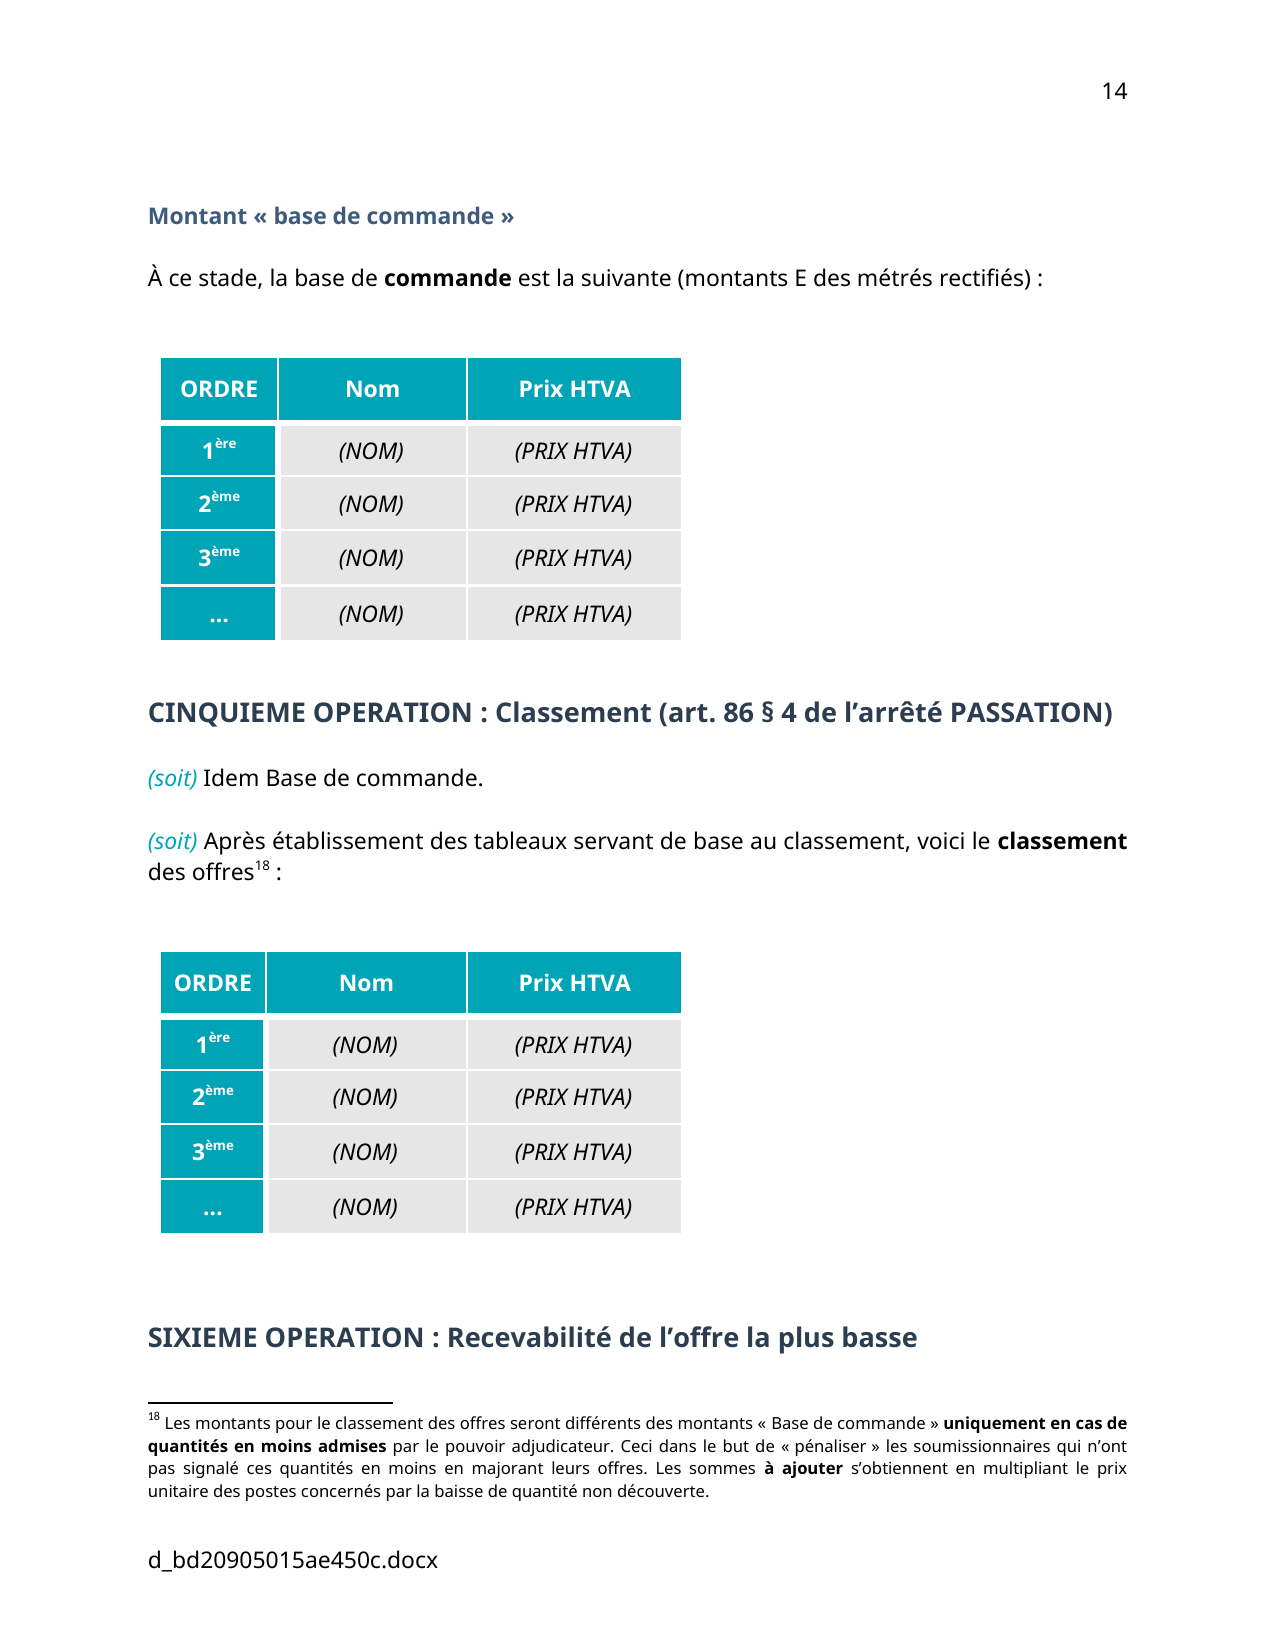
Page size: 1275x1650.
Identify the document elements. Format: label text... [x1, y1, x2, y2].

table_cell 2ème [161, 477, 275, 529]
table_header ORDRE [161, 358, 277, 420]
table_cell (NOM) [269, 1071, 466, 1123]
table_header Prix HTVA [468, 952, 681, 1013]
table_cell 1ère [161, 1020, 263, 1069]
text (soit) Idem Base de commande. [148, 762, 1127, 793]
table_header Prix HTVA [468, 358, 681, 420]
table_cell (PRIX HTVA) [468, 1180, 681, 1233]
subtitle CINQUIEME OPERATION : Classement (art. 86 § 4 de l’arrêté PASSATION) [148, 694, 1127, 731]
table_cell … [161, 1180, 263, 1233]
table_cell (PRIX HTVA) [468, 587, 681, 640]
table_cell (PRIX HTVA) [468, 1020, 681, 1069]
table_cell (NOM) [269, 1125, 466, 1178]
table_cell (PRIX HTVA) [468, 477, 681, 529]
table_cell … [161, 587, 275, 640]
table_cell (PRIX HTVA) [468, 531, 681, 584]
text À ce stade, la base de commande est la suivante (montants E des métrés rectifiés) : [148, 262, 1127, 293]
table_cell (NOM) [269, 1020, 466, 1069]
subtitle Montant « base de commande » [148, 200, 1127, 231]
table_cell (NOM) [281, 426, 466, 475]
table_header Nom [279, 358, 466, 420]
table_header ORDRE [161, 952, 265, 1013]
subtitle SIXIEME OPERATION : Recevabilité de l’offre la plus basse [148, 1319, 1127, 1356]
table_cell 3ème [161, 531, 275, 584]
table_cell (PRIX HTVA) [468, 1071, 681, 1123]
table_cell (NOM) [269, 1180, 466, 1233]
table_cell 1ère [161, 426, 275, 475]
table_cell (NOM) [281, 531, 466, 584]
table_cell (PRIX HTVA) [468, 1125, 681, 1178]
table_cell (NOM) [281, 587, 466, 640]
table_cell (PRIX HTVA) [468, 426, 681, 475]
table_cell 2ème [161, 1071, 263, 1123]
table_cell 3ème [161, 1125, 263, 1178]
text (soit) Après établissement des tableaux servant de base au classement, voici le classement des offres : [148, 824, 1127, 887]
table_header Nom [267, 952, 466, 1013]
table_cell (NOM) [281, 477, 466, 529]
